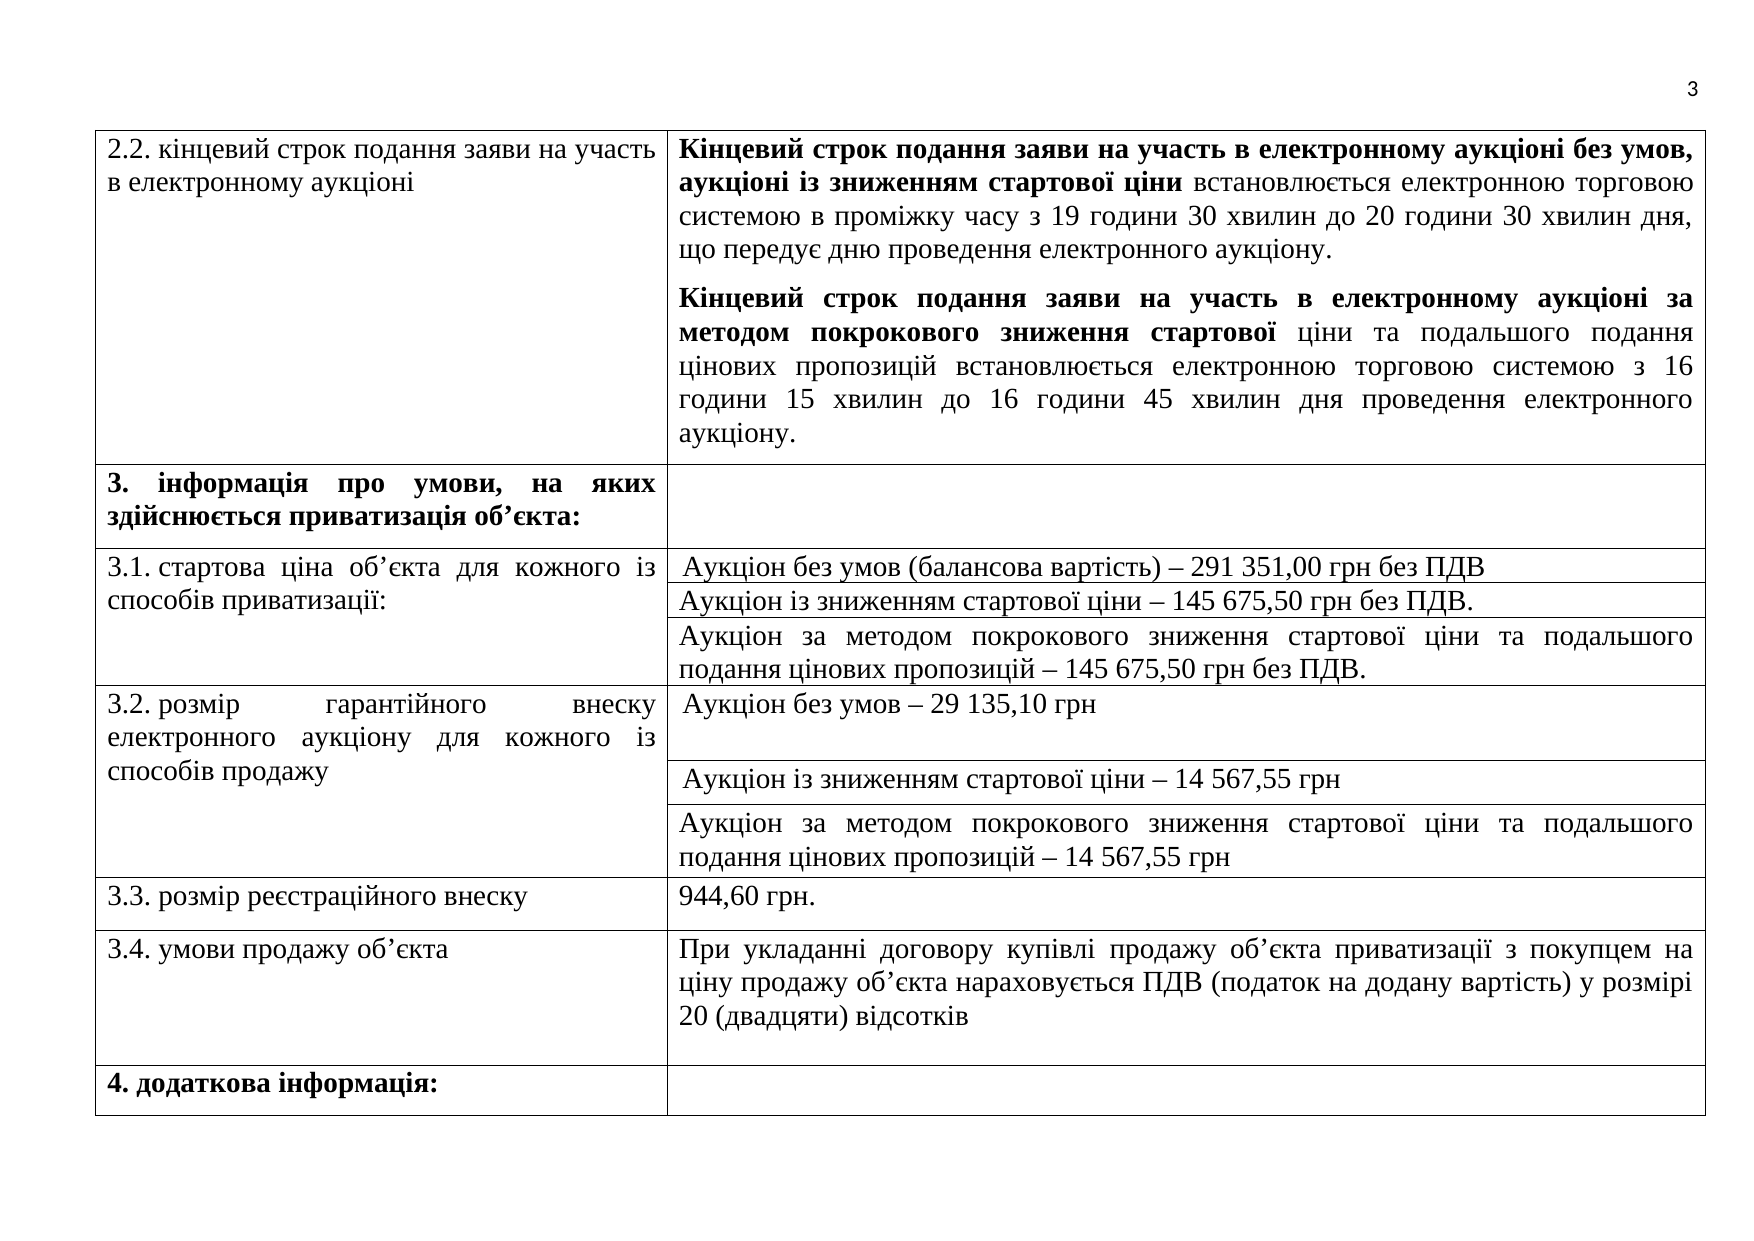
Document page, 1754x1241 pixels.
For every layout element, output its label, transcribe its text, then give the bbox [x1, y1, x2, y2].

table_cell Аукціон за методом покрокового зниження стартової ціни та подальшого подання цінових пропозицій – 145 675,50 грн без ПДВ. [668, 618, 1705, 685]
table_cell 2.2. кінцевий строк подання заяви на участь в електронному аукціоні [96, 131, 667, 464]
table_cell 3.4. умови продажу об’єкта [96, 931, 667, 1064]
table_cell [668, 465, 1705, 548]
table_cell 3.3. розмір реєстраційного внеску [96, 878, 667, 930]
table_cell [668, 1066, 1705, 1115]
table_cell Кінцевий строк подання заяви на участь в електронному аукціоні без умов, аукціоні із зниженням стартової ціни встановлюється електронною торговою системою в проміжку часу з 19 години 30 хвилин до 20 години 30 хвилин дня, що передує дню проведення електронного аукціону. Кінцевий строк подання заяви на участь в електронному аукціоні за методом покрокового зниження стартової ціни та подальшого подання цінових пропозицій встановлюється електронною торговою системою з 16 години 15 хвилин до 16 години 45 хвилин дня проведення електронного аукціону. [668, 131, 1705, 464]
table_cell 3.1. стартова ціна об’єкта для кожного із способів приватизації: [96, 549, 667, 685]
table_cell Аукціон без умов – 29 135,10 грн [668, 686, 1705, 760]
table_cell 3.2. розмір гарантійного внеску електронного аукціону для кожного із способів продажу [96, 686, 667, 877]
table_cell 4. додаткова інформація: [96, 1066, 667, 1115]
table_cell 944,60 грн. [668, 878, 1705, 930]
table_cell Аукціон без умов (балансова вартість) – 291 351,00 грн без ПДВ [668, 549, 1705, 582]
table_cell 3. інформація про умови, на яких здійснюється приватизація об’єкта: [96, 465, 667, 548]
table_cell При укладанні договору купівлі продажу об’єкта приватизації з покупцем на ціну продажу об’єкта нараховується ПДВ (податок на додану вартість) у розмірі 20 (двадцяти) відсотків [668, 931, 1705, 1064]
table_cell Аукціон за методом покрокового зниження стартової ціни та подальшого подання цінових пропозицій – 14 567,55 грн [668, 805, 1705, 877]
table_cell Аукціон із зниженням стартової ціни – 14 567,55 грн [668, 761, 1705, 804]
table_cell Аукціон із зниженням стартової ціни – 145 675,50 грн без ПДВ. [668, 583, 1705, 617]
